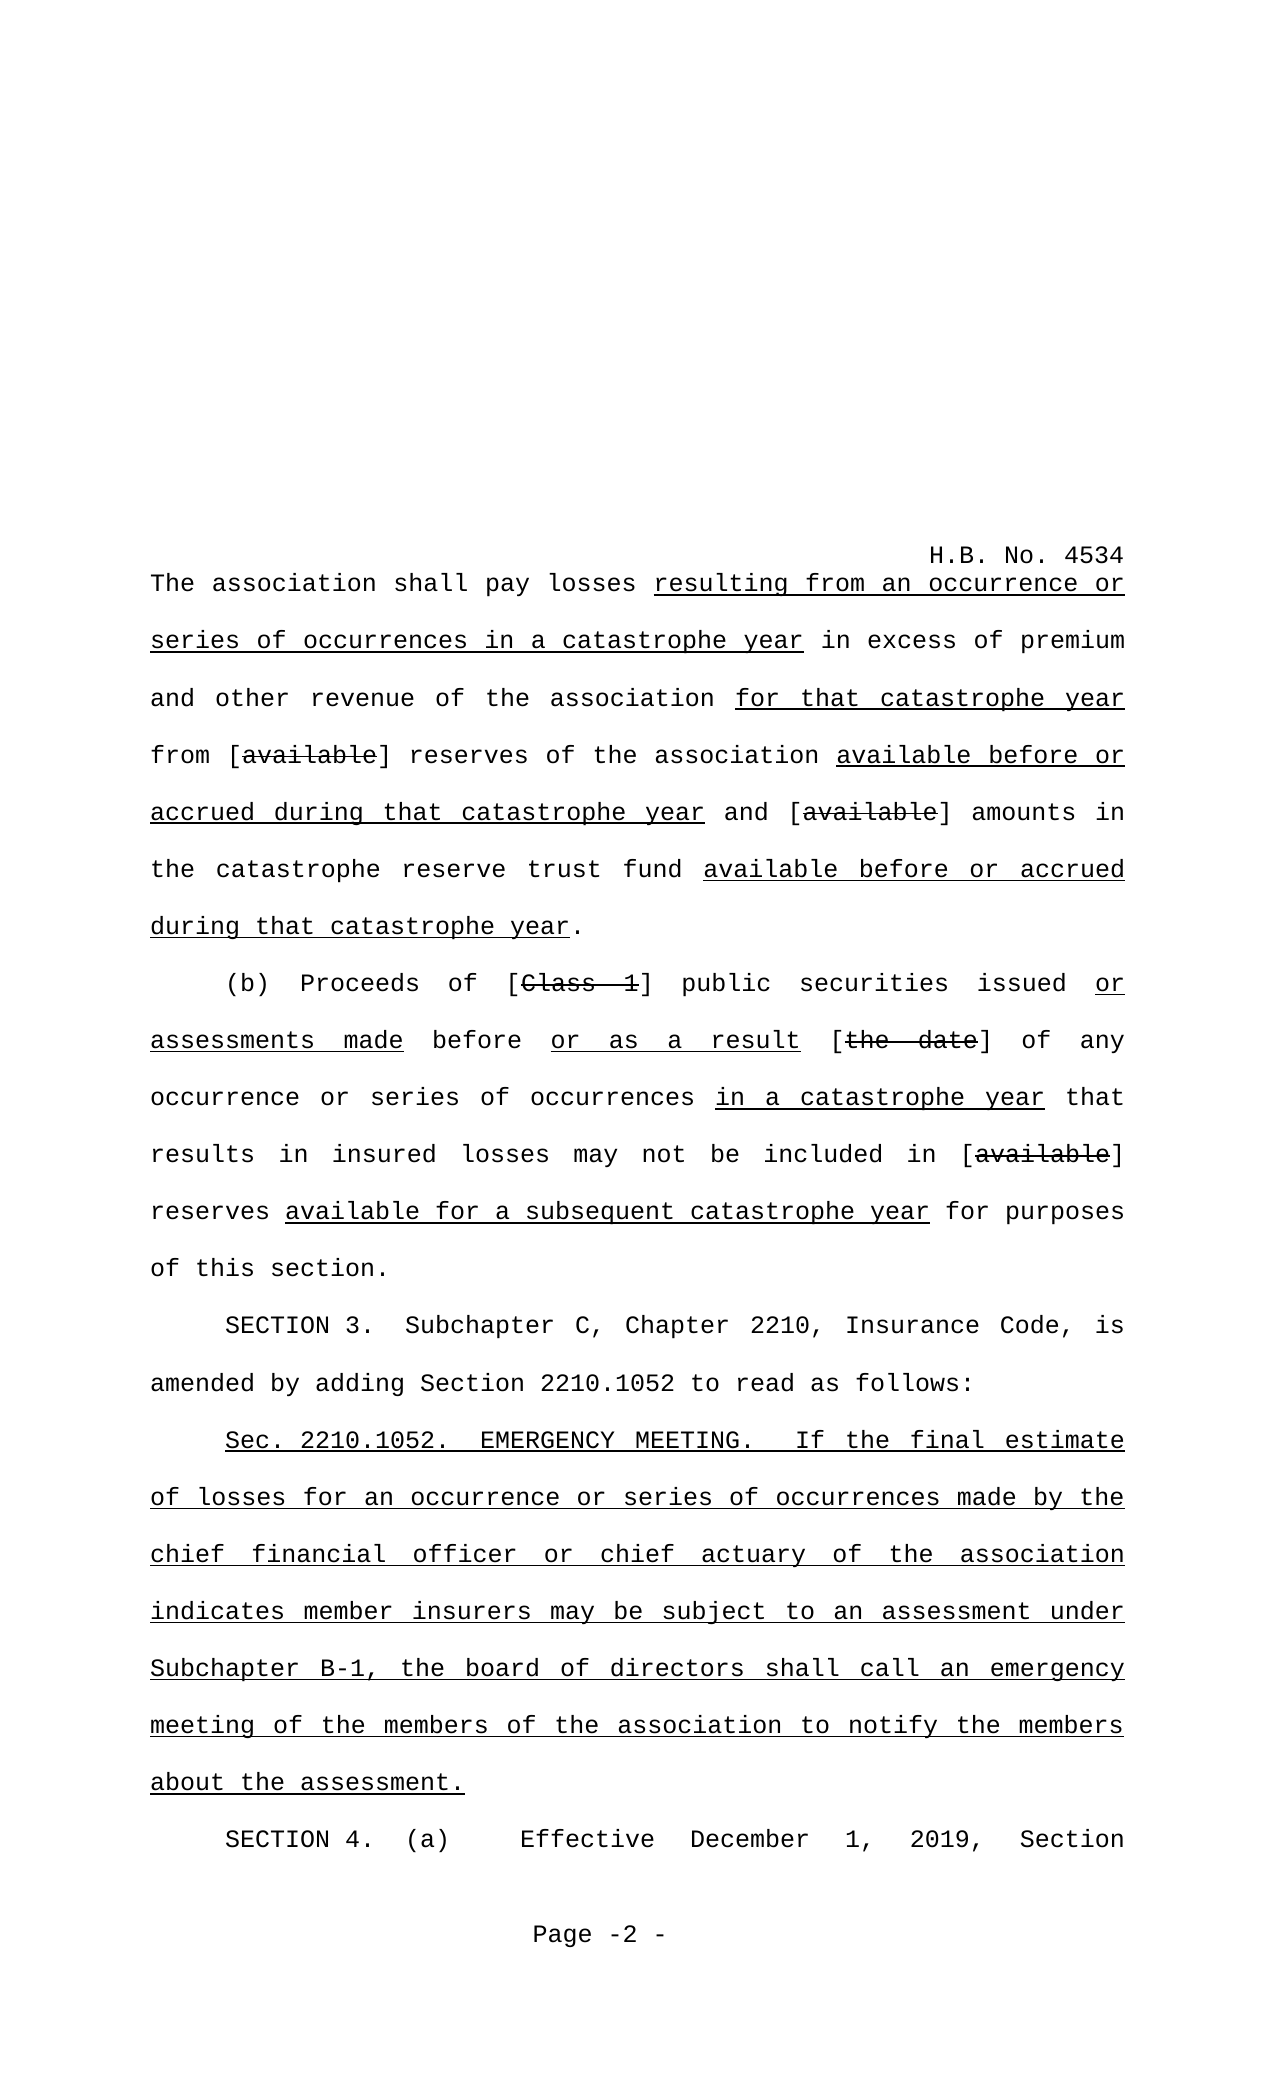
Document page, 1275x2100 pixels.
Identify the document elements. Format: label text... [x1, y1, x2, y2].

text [150, 571, 1125, 942]
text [150, 1827, 1125, 1855]
text Sec. 2210.1052. EMERGENCY MEETING. If the final estimate of losses for an occurrence or series of occurrences made by the chief financial officer or chief actuary of the association indicates member insurers may be subject to an assessment under Subchapter B-1, the board of directors shall call an emergency meeting of the members of the association to notify the members about the assessment. [150, 1680, 1125, 1798]
text (b) Proceeds of [Class 1] public securities issued or assessments made before or as a result [the date] of any occurrence or series of occurrences in a catastrophe year that results in insured losses may not be included in [available] reserves available for a subsequent catastrophe year for purposes of this section. [150, 970, 1125, 1284]
text SECTION 3. Subchapter C, Chapter 2210, Insurance Code, is amended by adding Section 2210.1052 to read as follows: [150, 1313, 1125, 1398]
text Sec. 2210.1052. EMERGENCY MEETING. If the final estimate of losses for an occurrence or series of occurrences made by the chief financial officer or chief actuary of the association indicates member insurers may be subject to an assessment under Subchapter B-1, the board of directors shall call an emergency meeting of the members of the association to notify the members about the assessment. [150, 1427, 1125, 1508]
text Sec. 2210.1052. EMERGENCY MEETING. If the final estimate of losses for an occurrence or series of occurrences made by the chief financial officer or chief actuary of the association indicates member insurers may be subject to an assessment under Subchapter B-1, the board of directors shall call an emergency meeting of the members of the association to notify the members about the assessment. [150, 1623, 1125, 1679]
text Sec. 2210.1052. EMERGENCY MEETING. If the final estimate of losses for an occurrence or series of occurrences made by the chief financial officer or chief actuary of the association indicates member insurers may be subject to an assessment under Subchapter B-1, the board of directors shall call an emergency meeting of the members of the association to notify the members about the assessment. [150, 1509, 1125, 1565]
text Sec. 2210.1052. EMERGENCY MEETING. If the final estimate of losses for an occurrence or series of occurrences made by the chief financial officer or chief actuary of the association indicates member insurers may be subject to an assessment under Subchapter B-1, the board of directors shall call an emergency meeting of the members of the association to notify the members about the assessment. [150, 1566, 1125, 1622]
